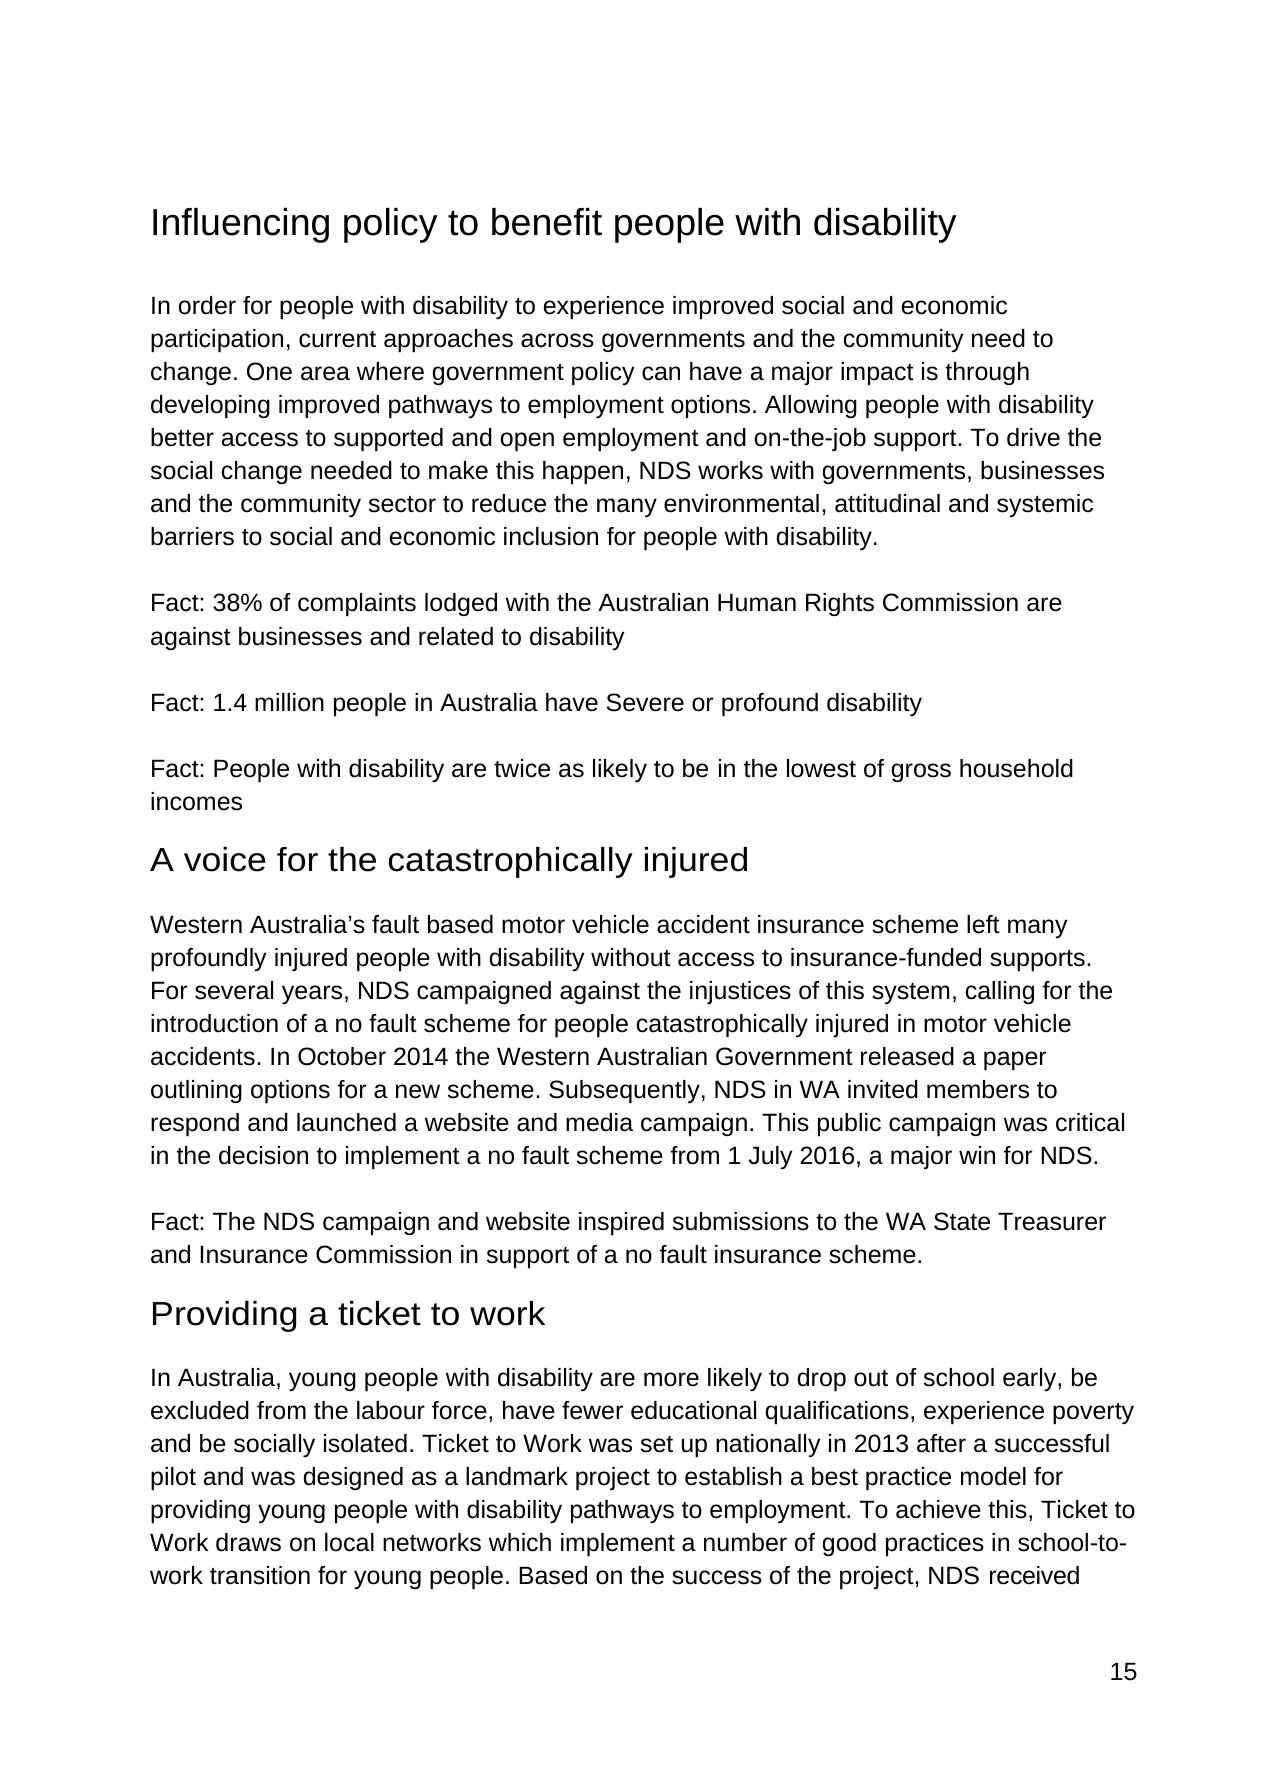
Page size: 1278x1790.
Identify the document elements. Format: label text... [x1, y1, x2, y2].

text Western Australia’s fault based motor vehicle accident insurance scheme left many profoundly injured people with disability without access to insurance-funded supports. For several years, NDS campaigned against the injustices of this system, calling for the introduction of a no fault scheme for people catastrophically injured in motor vehicle accidents. In October 2014 the Western Australian Government released a paper outlining options for a new scheme. Subsequently, NDS in WA invited members to respond and launched a website and media campaign. This public campaign was critical in the decision to implement a no fault scheme from 1 July 2016, a major win for NDS. [150, 909, 1137, 1169]
text Fact: 1.4 million people in Australia have Severe or profound disability [150, 687, 1137, 716]
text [150, 1363, 1137, 1590]
text Fact: People with disability are twice as likely to be in the lowest of gross household incomes [150, 753, 1137, 815]
text Fact: The NDS campaign and website inspired submissions to the WA State Treasurer and Insurance Commission in support of a no fault insurance scheme. [150, 1207, 1137, 1268]
text In order for people with disability to experience improved social and economic participation, current approaches across governments and the community need to change. One area where government policy can have a major impact is through developing improved pathways to employment options. Allowing people with disability better access to supported and open employment and on-the-job support. To drive the social change needed to make this happen, NDS works with governments, businesses and the community sector to reduce the many environmental, attitudinal and systemic barriers to social and economic inclusion for people with disability. [150, 291, 1137, 551]
subtitle Providing a ticket to work [150, 1294, 1137, 1332]
subtitle A voice for the catastrophically injured [150, 840, 1137, 879]
subtitle Influencing policy to benefit people with disability [150, 200, 1137, 243]
text Fact: 38% of complaints lodged with the Australian Human Rights Commission are against businesses and related to disability [150, 588, 1137, 650]
